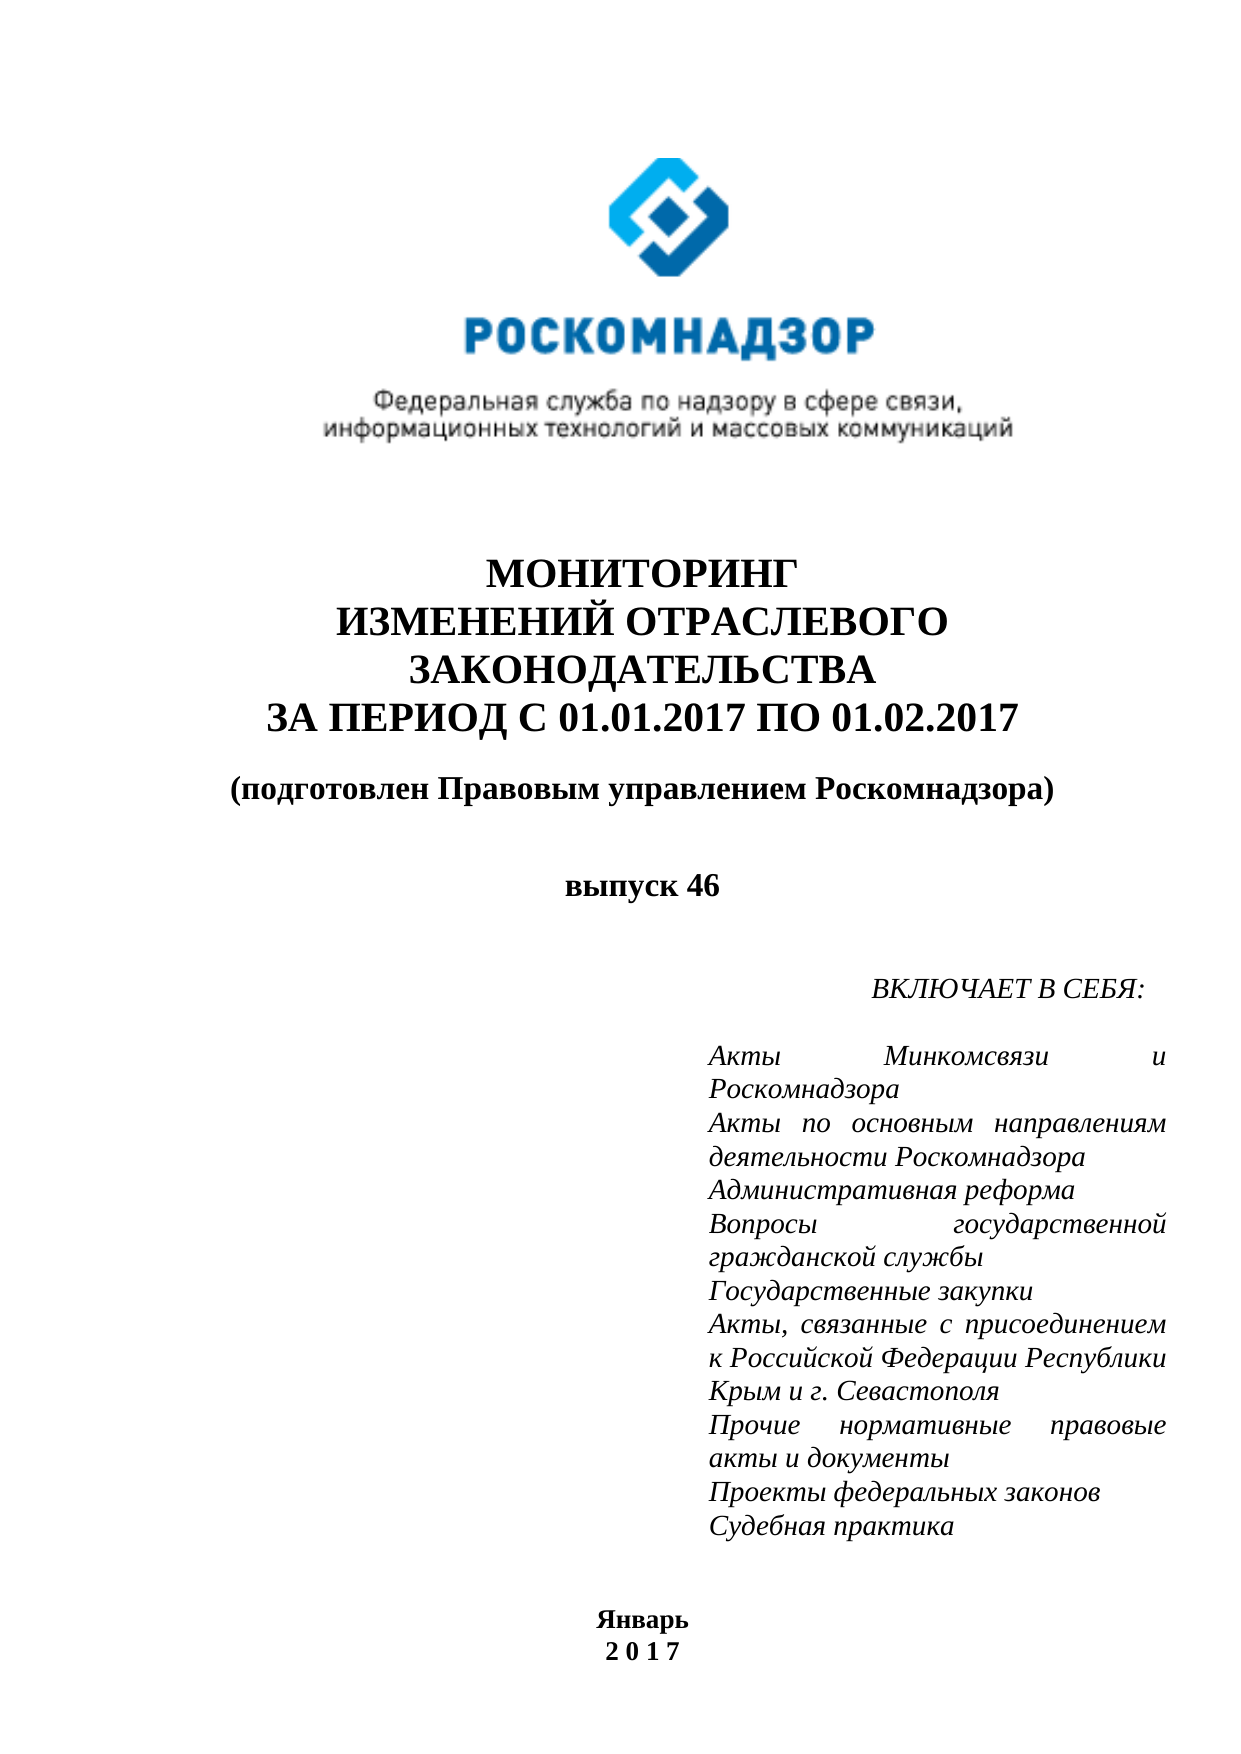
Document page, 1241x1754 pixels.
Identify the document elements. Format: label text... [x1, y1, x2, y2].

text Вопросы государственной гражданской службы [709, 1206, 1167, 1273]
text Акты Минкомсвязи и Роскомнадзора [709, 1038, 1167, 1105]
text Административная реформа [709, 1172, 1167, 1206]
text Январь [118, 1603, 1167, 1635]
text Судебная практика [709, 1508, 1167, 1541]
text ЗА ПЕРИОД С 01.01.2017 ПО 01.02.2017 [118, 692, 1167, 740]
text выпуск 46 [118, 866, 1167, 904]
text Акты по основным направлениям деятельности Роскомнадзора [709, 1105, 1167, 1172]
text Акты, связанные с присоединением к Российской Федерации Республики Крым и г. Севастополя [709, 1306, 1167, 1407]
text ИЗМЕНЕНИЙ ОТРАСЛЕВОГО ЗАКОНОДАТЕЛЬСТВА [118, 596, 1167, 692]
text (подготовлен Правовым управлением Роскомнадзора) [118, 768, 1167, 806]
text Проекты федеральных законов [709, 1474, 1167, 1508]
text 2 0 1 7 [118, 1635, 1167, 1666]
text ВКЛЮЧАЕТ В СЕБЯ: [797, 971, 1167, 1004]
text МОНИТОРИНГ [118, 548, 1167, 596]
text Государственные закупки [709, 1273, 1167, 1306]
text Прочие нормативные правовые акты и документы [709, 1407, 1167, 1474]
picture [311, 158, 1032, 450]
